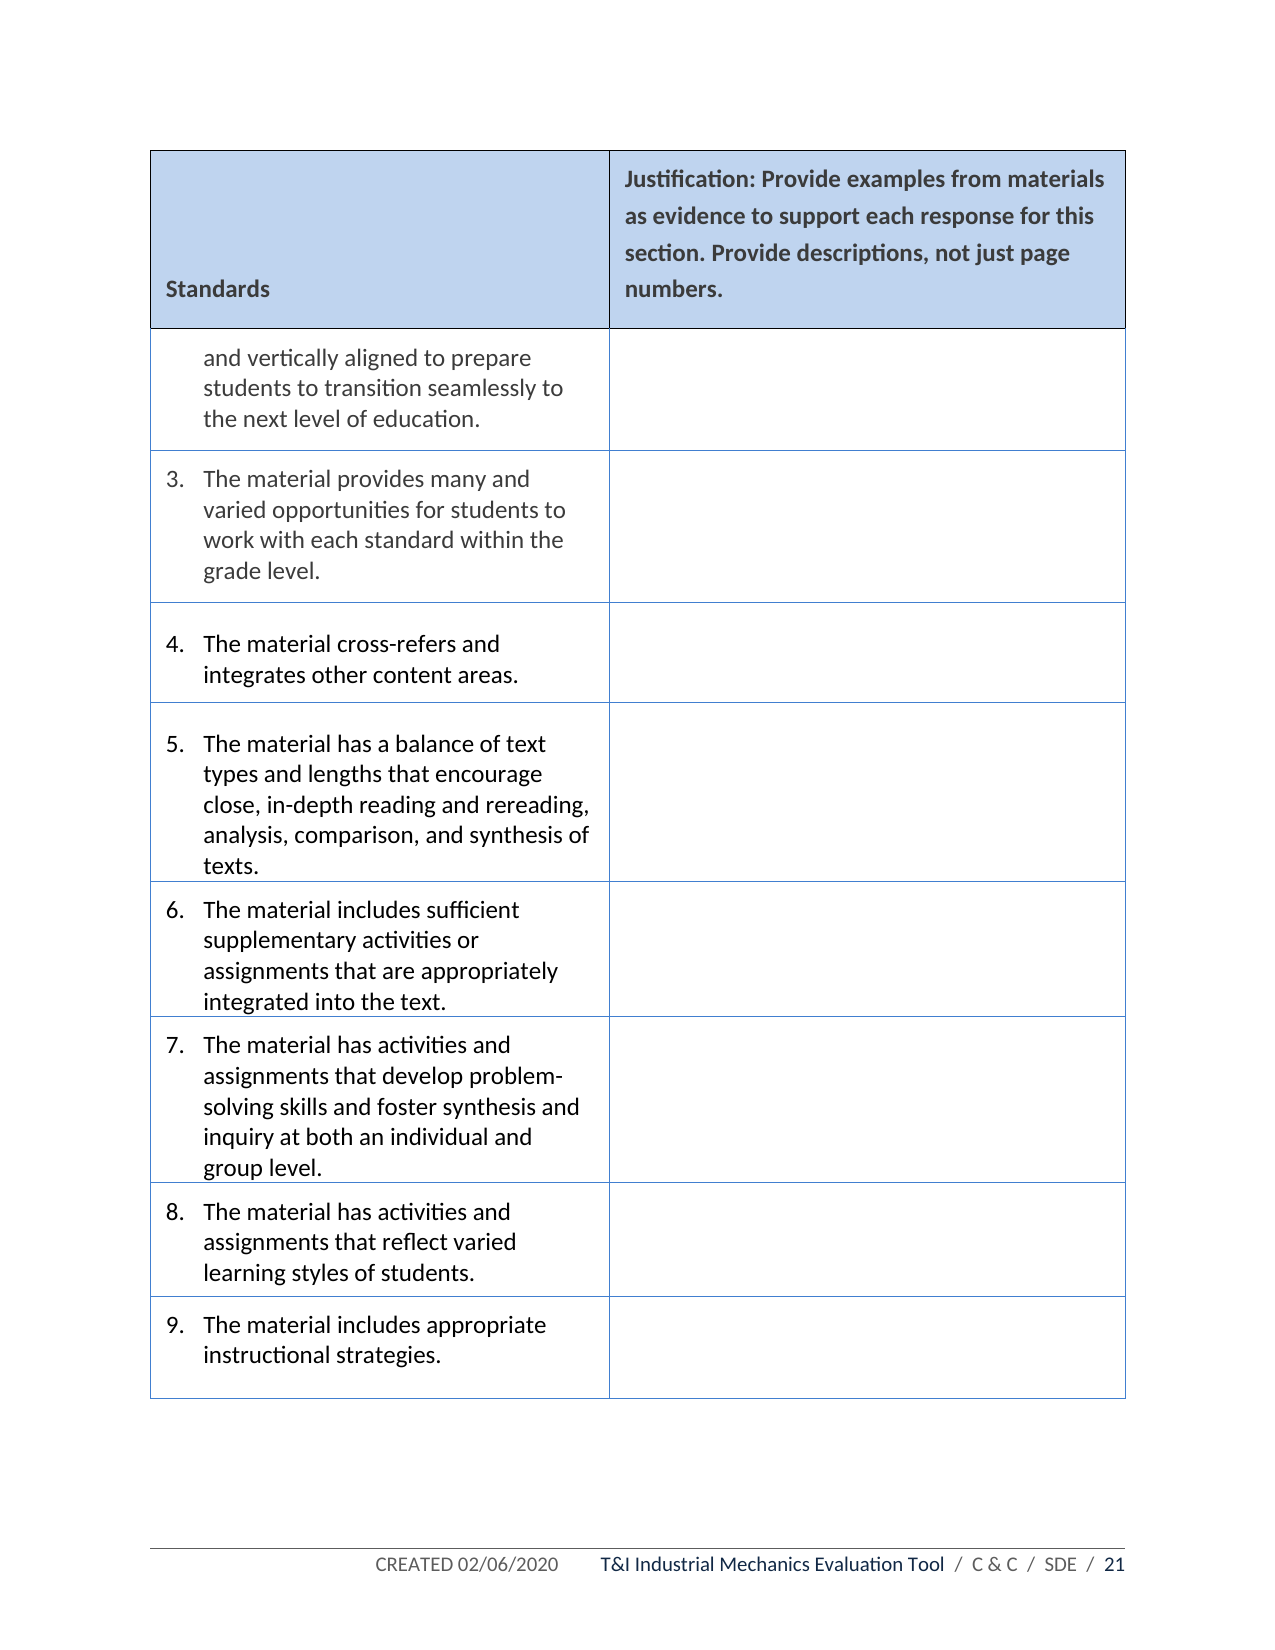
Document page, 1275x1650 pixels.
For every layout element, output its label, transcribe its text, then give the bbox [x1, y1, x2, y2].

table_cell [610, 329, 1125, 450]
table_cell The material includes sufficient supplementary activities or assignments that are appropriately integrated into the text. [151, 882, 609, 1016]
table_cell The material cross-refers and integrates other content areas. [151, 603, 609, 702]
table_cell The material includes appropriate instructional strategies. [151, 1297, 609, 1398]
table_cell [610, 603, 1125, 702]
table_cell [610, 1297, 1125, 1398]
table_header Justification: Provide examples from materials as evidence to support each response for this section. Provide descriptions, not just page numbers. [610, 151, 1125, 328]
table_cell The material provides many and varied opportunities for students to work with each standard within the grade level. [151, 451, 609, 602]
table_cell [610, 451, 1125, 602]
table_cell The material has activities and assignments that reflect varied learning styles of students. [151, 1183, 609, 1296]
table_cell [610, 1183, 1125, 1296]
table_cell [610, 703, 1125, 881]
table_cell The material has activities and assignments that develop problem-solving skills and foster synthesis and inquiry at both an individual and group level. [151, 1017, 609, 1182]
table_cell [610, 1017, 1125, 1182]
table_cell The material has a balance of text types and lengths that encourage close, in-depth reading and rereading, analysis, comparison, and synthesis of texts. [151, 703, 609, 881]
table_cell [610, 882, 1125, 1016]
table_header Standards [151, 151, 609, 328]
